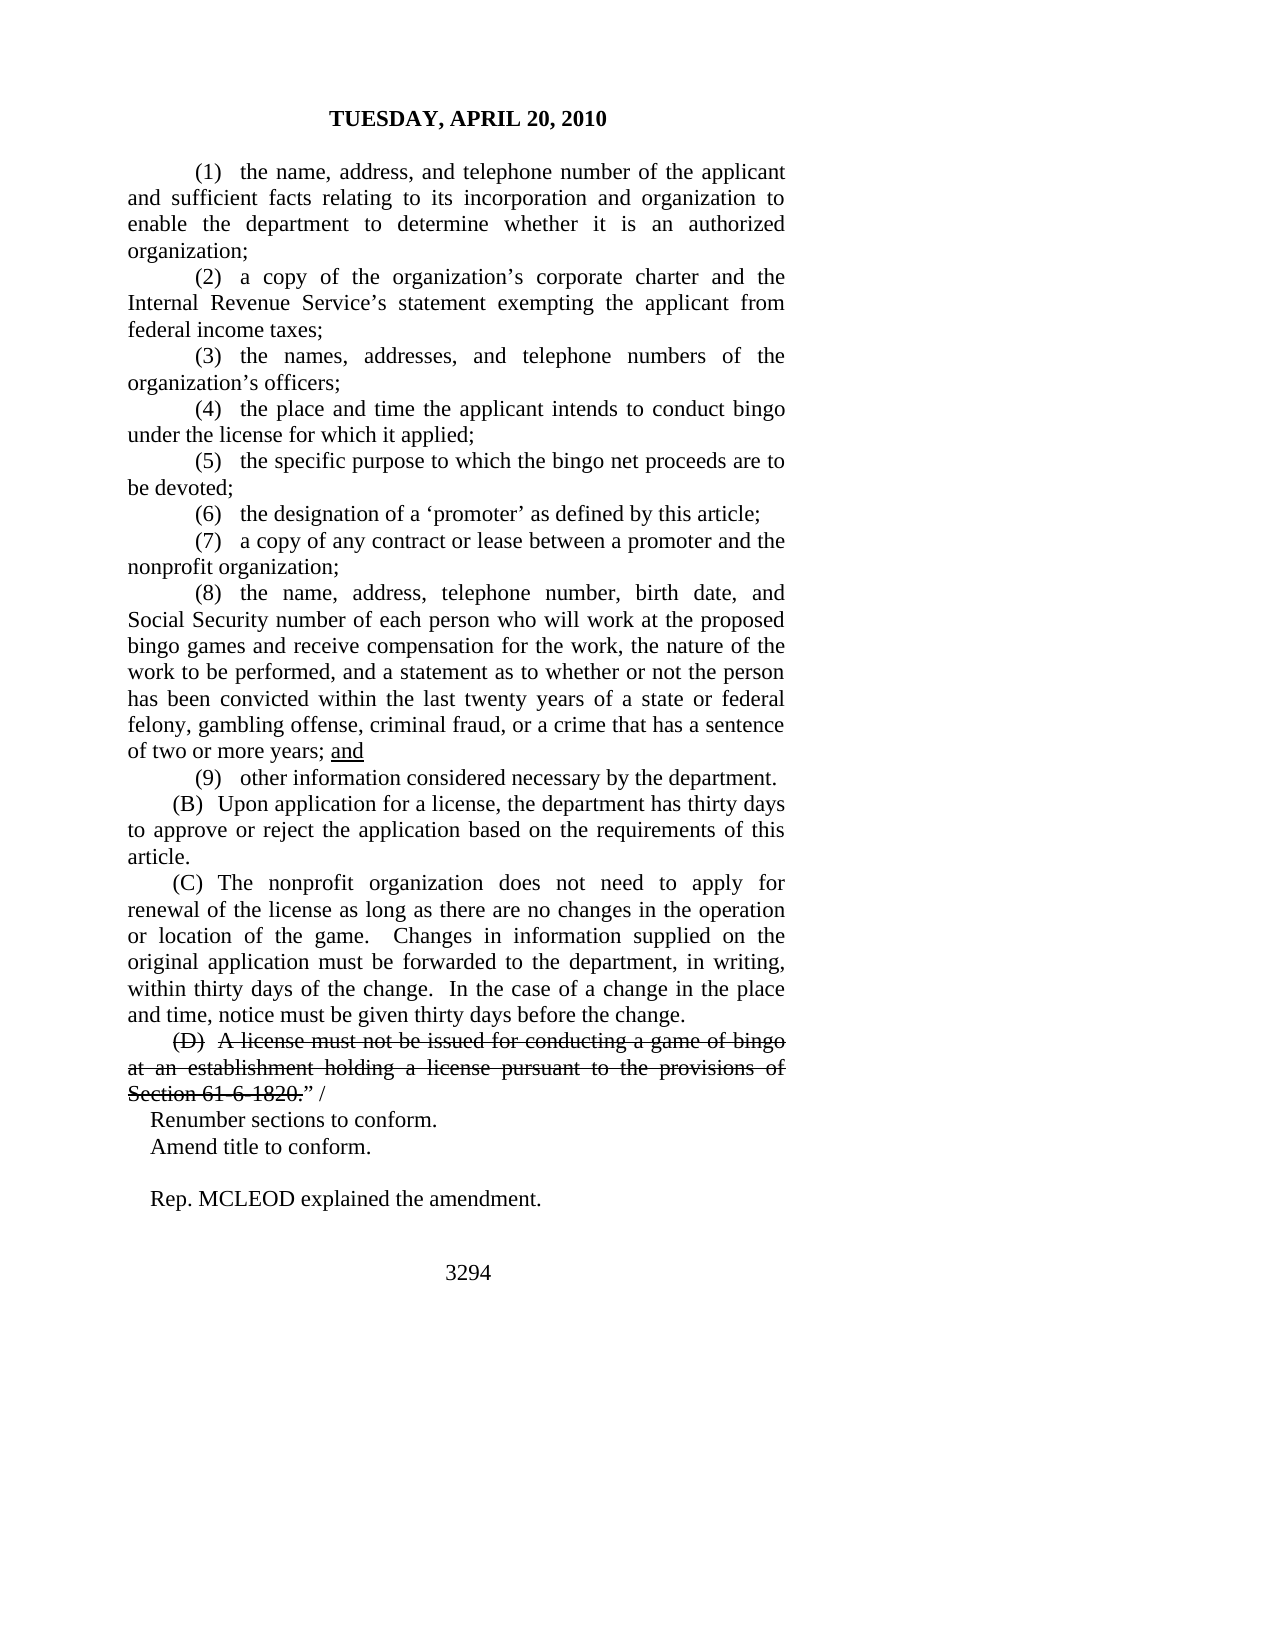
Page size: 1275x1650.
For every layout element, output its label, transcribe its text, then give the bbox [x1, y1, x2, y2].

text (D) A license must not be issued for conducting a game of bingo at an establishment holding a license pursuant to the provisions of Section 61-6-1820.” / [127, 1069, 786, 1106]
text (7) a copy of any contract or lease between a promoter and the nonprofit organization; [127, 527, 786, 579]
text (6) the designation of a ‘promoter’ as defined by this article; [127, 500, 786, 527]
text (C) The nonprofit organization does not need to apply for renewal of the license as long as there are no changes in the operation or location of the game. Changes in information supplied on the original application must be forwarded to the department, in writing, within thirty days of the change. In the case of a change in the place and time, notice must be given thirty days before the change. [127, 869, 786, 1027]
text (5) the specific purpose to which the bingo net proceeds are to be devoted; [127, 448, 786, 500]
text Renumber sections to conform. [127, 1106, 786, 1133]
text Rep. MCLEOD explained the amendment. [127, 1186, 786, 1212]
text (1) the name, address, and telephone number of the applicant and sufficient facts relating to its incorporation and organization to enable the department to determine whether it is an authorized organization; [127, 158, 786, 263]
text (2) a copy of the organization’s corporate charter and the Internal Revenue Service’s statement exempting the applicant from federal income taxes; [127, 263, 786, 342]
text (3) the names, addresses, and telephone numbers of the organization’s officers; [127, 342, 786, 395]
text (D) A license must not be issued for conducting a game of bingo at an establishment holding a license pursuant to the provisions of Section 61-6-1820.” / [127, 1027, 786, 1068]
text (4) the place and time the applicant intends to conduct bingo under the license for which it applied; [127, 395, 786, 448]
text (B) Upon application for a license, the department has thirty days to approve or reject the application based on the requirements of this article. [127, 790, 786, 869]
text (8) the name, address, telephone number, birth date, and Social Security number of each person who will work at the proposed bingo games and receive compensation for the work, the nature of the work to be performed, and a statement as to whether or not the person has been convicted within the last twenty years of a state or federal felony, gambling offense, criminal fraud, or a crime that has a sentence of two or more years; and [127, 579, 786, 764]
text (9) other information considered necessary by the department. [127, 764, 786, 790]
text Amend title to conform. [127, 1133, 786, 1159]
